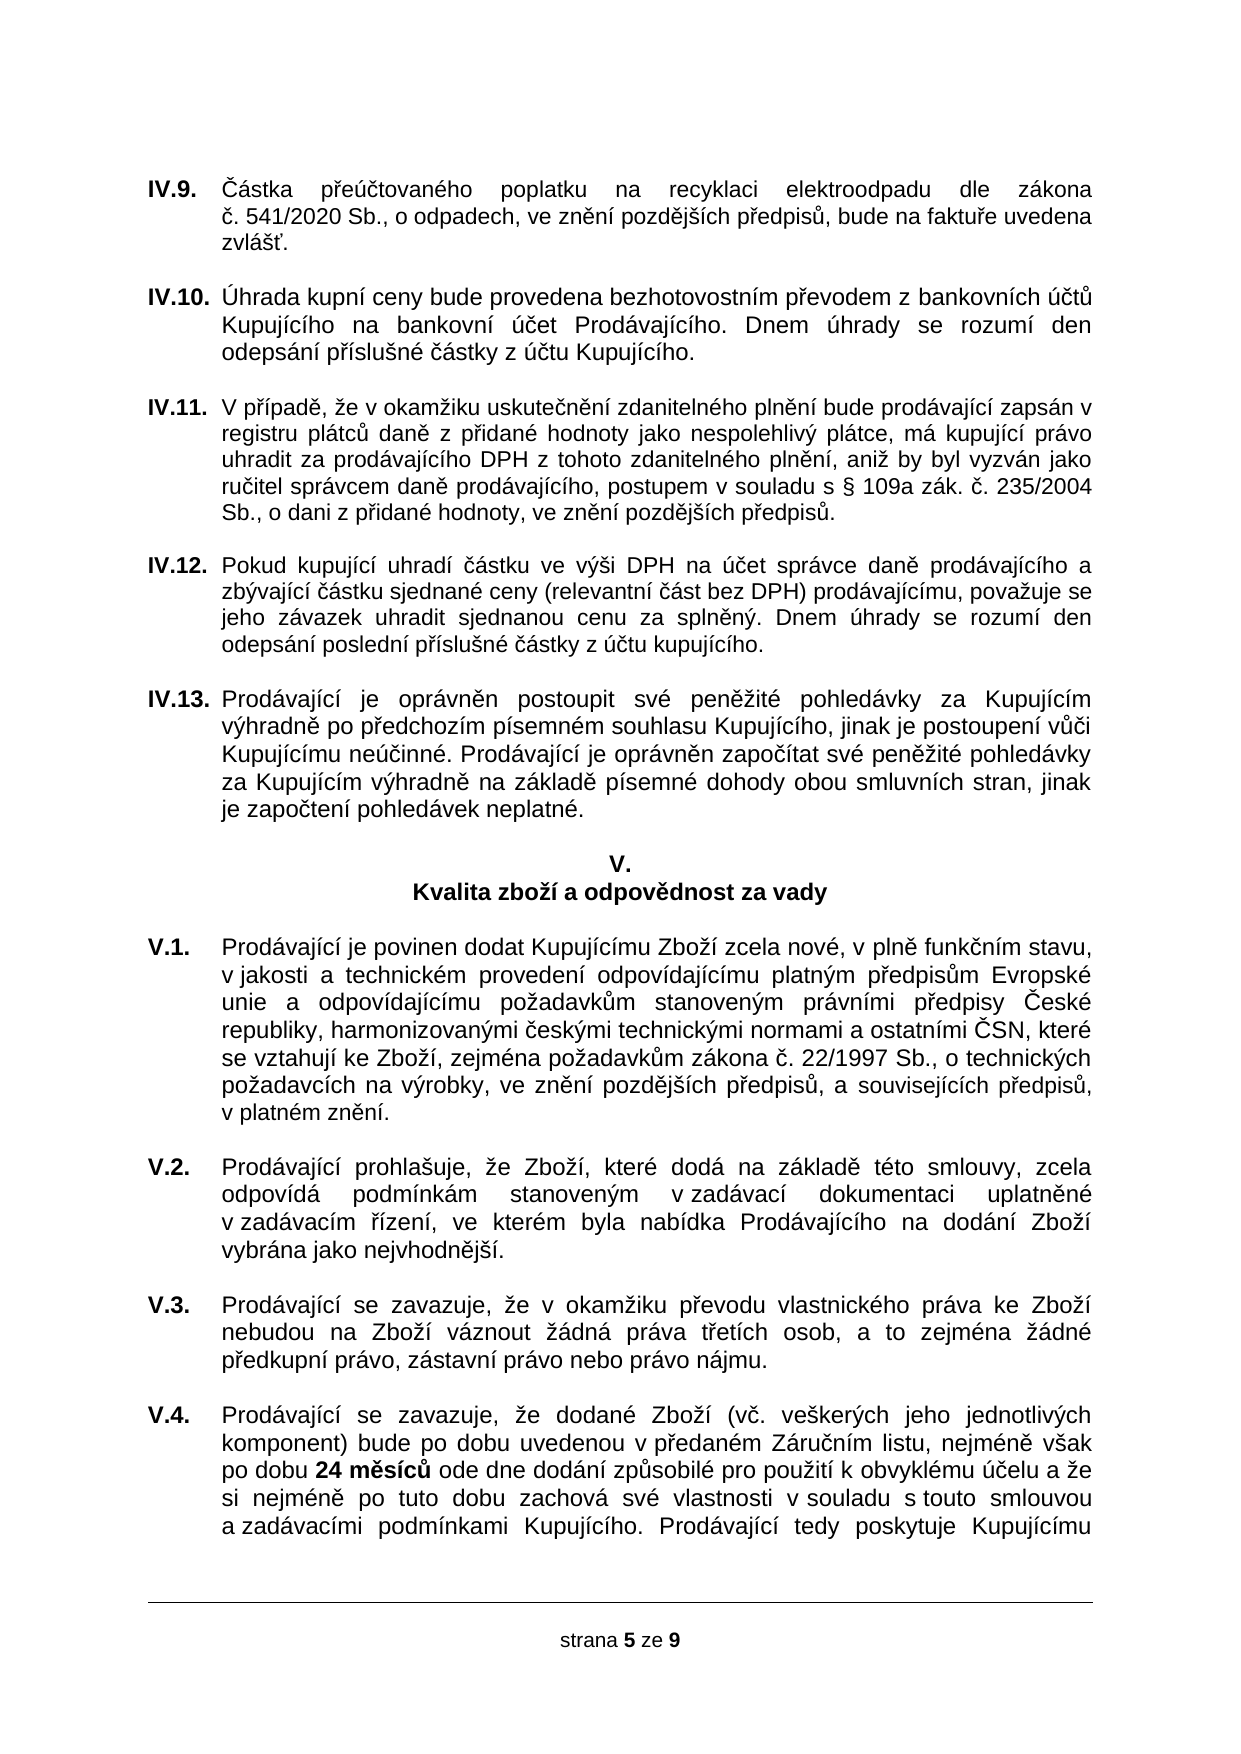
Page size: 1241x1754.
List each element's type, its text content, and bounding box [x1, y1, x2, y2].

list Prodávající je oprávněn postoupit své peněžité pohledávky za Kupujícím výhradně po předchozím písemném souhlasu Kupujícího, jinak je postoupení vůči Kupujícímu neúčinné. Prodávající je oprávněn započítat své peněžité pohledávky za Kupujícím výhradně na základě písemné dohody obou smluvních stran, jinak je započtení pohledávek neplatné. [148, 685, 1093, 823]
text V. [148, 850, 1093, 878]
list Pokud kupující uhradí částku ve výši DPH na účet správce daně prodávajícího a zbývající částku sjednané ceny (relevantní část bez DPH) prodávajícímu, považuje se jeho závazek uhradit sjednanou cenu za splněný. Dnem úhrady se rozumí den odepsání poslední příslušné částky z účtu kupujícího. [148, 552, 1093, 657]
text Kvalita zboží a odpovědnost za vady [148, 878, 1093, 906]
list V případě, že v okamžiku uskutečnění zdanitelného plnění bude prodávající zapsán v registru plátců daně z přidané hodnoty jako nespolehlivý plátce, má kupující právo uhradit za prodávajícího DPH z tohoto zdanitelného plnění, aniž by byl vyzván jako ručitel správcem daně prodávajícího, postupem v souladu s § 109a zák. č. 235/2004 Sb., o dani z přidané hodnoty, ve znění pozdějších předpisů. [148, 393, 1093, 525]
list Prodávající prohlašuje, že Zboží, které dodá na základě této smlouvy, zcela odpovídá podmínkám stanoveným v zadávací dokumentaci uplatněné v zadávacím řízení, ve kterém byla nabídka Prodávajícího na dodání Zboží vybrána jako nejvhodnější. [148, 1153, 1093, 1263]
list Prodávající je povinen dodat Kupujícímu Zboží zcela nové, v plně funkčním stavu, v jakosti a technickém provedení odpovídajícímu platným předpisům Evropské unie a odpovídajícímu požadavkům stanoveným právními předpisy České republiky, harmonizovanými českými technickými normami a ostatními ČSN, které se vztahují ke Zboží, zejména požadavkům zákona č. 22/1997 Sb., o technických požadavcích na výrobky, ve znění pozdějších předpisů, a souvisejících předpisů, v platném znění. [148, 933, 1093, 1125]
list Prodávající se zavazuje, že v okamžiku převodu vlastnického práva ke Zboží nebudou na Zboží váznout žádná práva třetích osob, a to zejména žádné předkupní právo, zástavní právo nebo právo nájmu. [148, 1291, 1093, 1373]
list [148, 1401, 1093, 1539]
list Úhrada kupní ceny bude provedena bezhotovostním převodem z bankovních účtů Kupujícího na bankovní účet Prodávajícího. Dnem úhrady se rozumí den odepsání příslušné částky z účtu Kupujícího. [148, 283, 1093, 366]
list Částka přeúčtovaného poplatku na recyklaci elektroodpadu dle zákona č. 541/2020 Sb., o odpadech, ve znění pozdějších předpisů, bude na faktuře uvedena zvlášť. [148, 175, 1093, 256]
